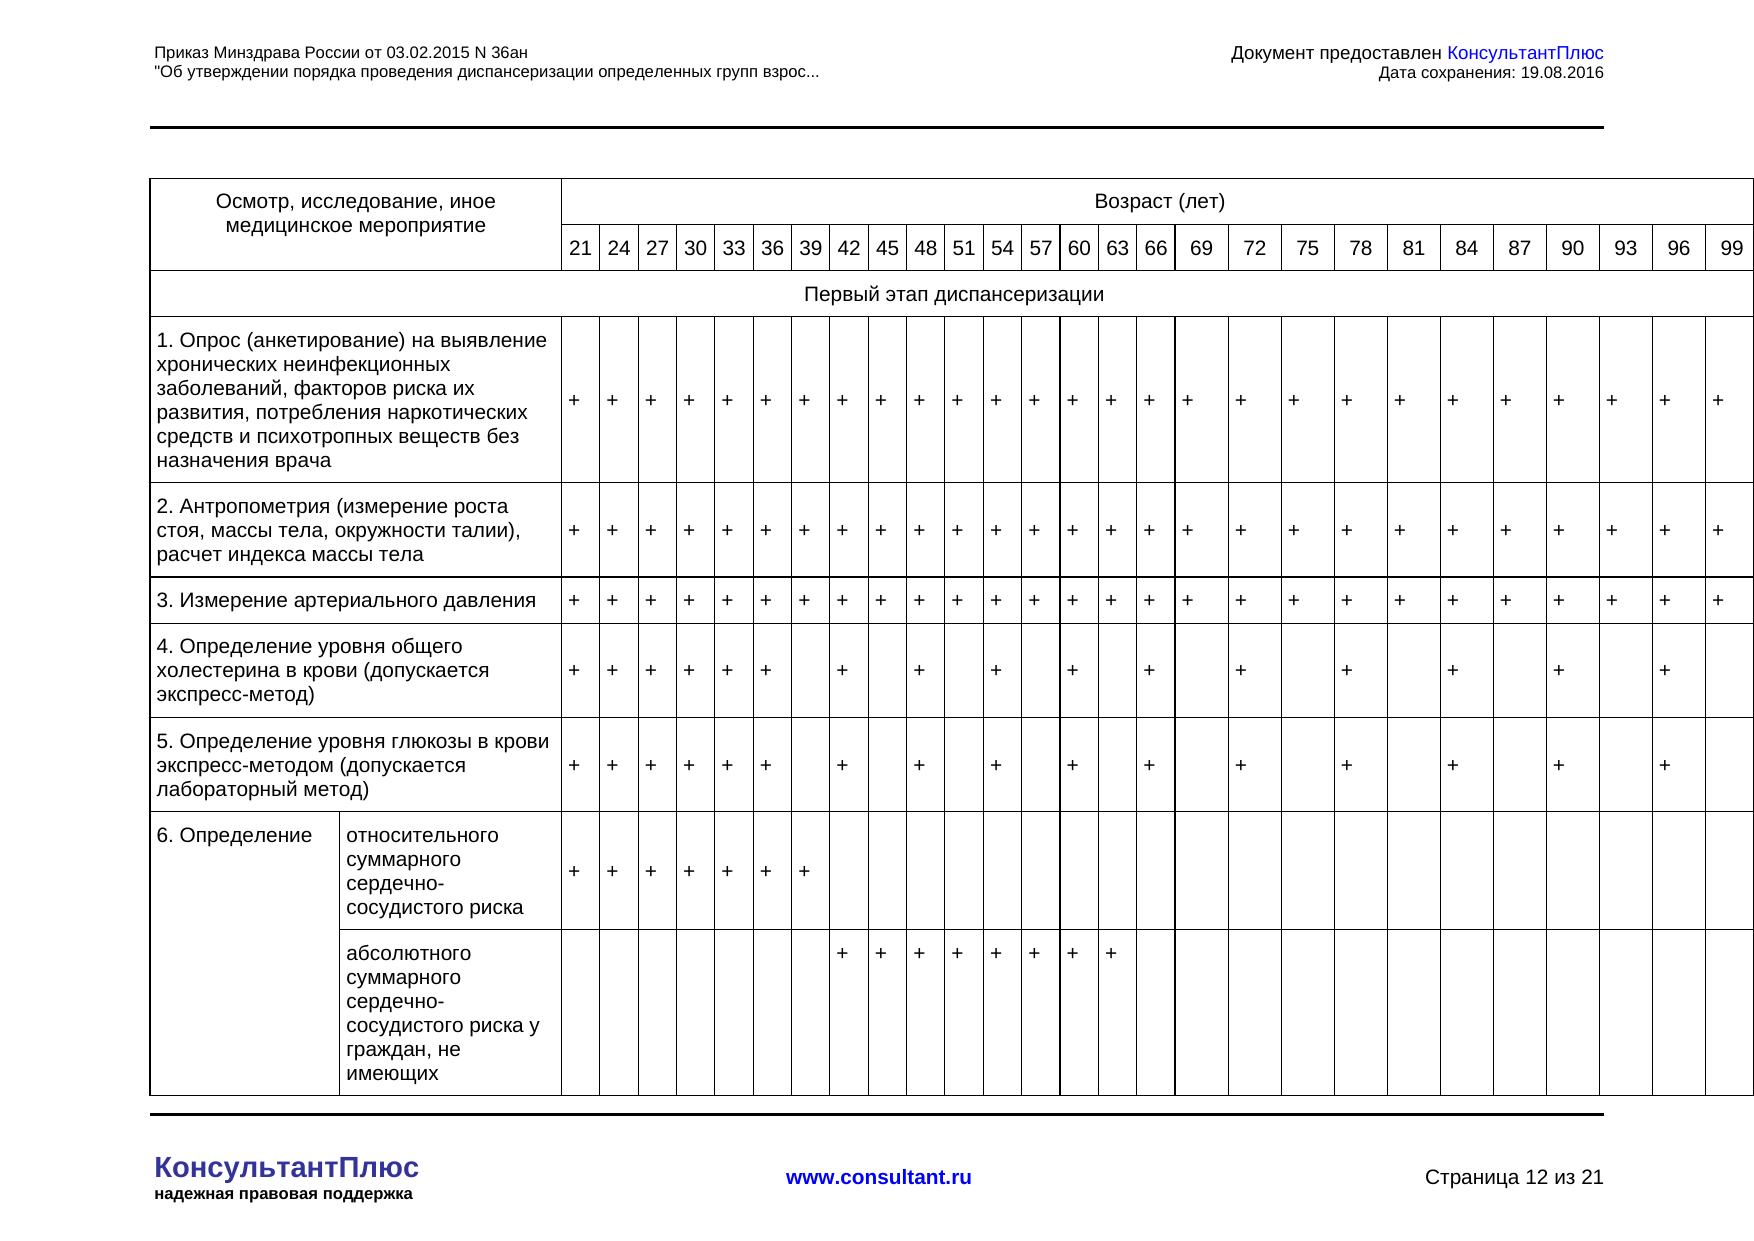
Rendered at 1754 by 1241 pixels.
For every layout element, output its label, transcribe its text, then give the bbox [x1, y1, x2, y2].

table_cell [1137, 812, 1174, 929]
table_cell [562, 930, 599, 1095]
table_cell + [984, 578, 1021, 623]
table_cell + [1099, 317, 1136, 482]
table_cell + [1061, 483, 1098, 576]
table_cell + [907, 718, 944, 811]
table_cell + [600, 812, 638, 929]
table_cell + [1061, 317, 1098, 482]
table_cell + [1441, 578, 1493, 623]
table_cell + [869, 483, 906, 576]
table_cell + [907, 578, 944, 623]
table_cell + [600, 718, 638, 811]
table_cell + [639, 483, 676, 576]
table_cell + [562, 812, 599, 929]
table_cell [1229, 930, 1281, 1095]
table_cell + [715, 812, 753, 929]
table_cell + [1441, 483, 1493, 576]
table_cell 99 [1706, 225, 1753, 270]
table_cell + [1653, 317, 1705, 482]
table_header Осмотр, исследование, иное медицинское мероприятие [151, 179, 561, 270]
table_cell 75 [1282, 225, 1334, 270]
table_cell 4. Определение уровня общего холестерина в крови (допускается экспресс-метод) [151, 624, 561, 717]
table_cell + [715, 718, 753, 811]
table_cell [1022, 624, 1059, 717]
table_cell + [830, 718, 868, 811]
table_cell 84 [1441, 225, 1493, 270]
table_cell [1176, 812, 1228, 929]
table_cell + [1335, 624, 1387, 717]
table_cell + [984, 317, 1021, 482]
table_cell + [1229, 483, 1281, 576]
table_cell [1653, 812, 1705, 929]
table_cell + [1441, 317, 1493, 482]
table_cell 45 [869, 225, 906, 270]
table_cell + [1706, 483, 1753, 576]
table_cell [754, 930, 791, 1095]
table_cell + [1137, 624, 1174, 717]
table_cell + [1022, 317, 1059, 482]
table_cell + [945, 317, 983, 482]
table_cell + [677, 718, 714, 811]
table_cell [1229, 812, 1281, 929]
table_cell + [1137, 578, 1174, 623]
table_cell [1137, 930, 1174, 1095]
table_cell [1335, 930, 1387, 1095]
table_cell [792, 930, 829, 1095]
table_cell + [1653, 718, 1705, 811]
table_cell + [1022, 483, 1059, 576]
table_cell + [1653, 624, 1705, 717]
table_cell + [907, 483, 944, 576]
table_cell + [639, 812, 676, 929]
table_cell + [1137, 483, 1174, 576]
table_cell + [1600, 578, 1652, 623]
table_cell [792, 718, 829, 811]
table_cell 27 [639, 225, 676, 270]
table_cell + [1229, 718, 1281, 811]
table_cell [1441, 930, 1493, 1095]
table_cell [1494, 624, 1546, 717]
table_cell [1494, 812, 1546, 929]
table_cell + [1229, 317, 1281, 482]
table_cell + [1600, 483, 1652, 576]
table_cell + [1176, 578, 1228, 623]
table_cell + [600, 483, 638, 576]
table_cell [1388, 812, 1440, 929]
table_cell [1282, 718, 1334, 811]
table_cell + [600, 578, 638, 623]
table_cell 21 [562, 225, 599, 270]
table_cell 90 [1547, 225, 1599, 270]
table_cell [984, 812, 1021, 929]
table_cell + [1229, 578, 1281, 623]
table_cell + [1282, 317, 1334, 482]
table_cell + [1176, 483, 1228, 576]
table_cell + [715, 317, 753, 482]
table_cell [1176, 930, 1228, 1095]
table_cell + [907, 624, 944, 717]
table_cell + [1022, 578, 1059, 623]
table_cell + [1282, 483, 1334, 576]
table_cell 78 [1335, 225, 1387, 270]
table_cell + [984, 930, 1021, 1095]
table_cell + [792, 483, 829, 576]
table_cell + [945, 930, 983, 1095]
table_cell + [715, 624, 753, 717]
table_cell + [1706, 317, 1753, 482]
table_cell + [1061, 624, 1098, 717]
table_cell [1388, 930, 1440, 1095]
table_cell + [1022, 930, 1059, 1095]
table_cell 3. Измерение артериального давления [151, 578, 561, 623]
table_cell [1176, 718, 1228, 811]
table_cell + [1494, 483, 1546, 576]
table_cell 81 [1388, 225, 1440, 270]
table_cell + [562, 718, 599, 811]
table_cell 33 [715, 225, 753, 270]
table_cell + [945, 578, 983, 623]
table_cell + [830, 578, 868, 623]
table_cell + [945, 483, 983, 576]
table_cell + [1706, 578, 1753, 623]
table_cell [945, 812, 983, 929]
table_cell + [677, 812, 714, 929]
table_cell + [907, 317, 944, 482]
table_cell [945, 624, 983, 717]
table_cell 42 [830, 225, 868, 270]
table_cell 39 [792, 225, 829, 270]
table_cell + [1061, 930, 1098, 1095]
table_cell + [639, 624, 676, 717]
table_cell + [830, 317, 868, 482]
table_cell + [907, 930, 944, 1095]
table_cell + [1494, 317, 1546, 482]
table_cell 69 [1176, 225, 1228, 270]
table_cell + [1061, 718, 1098, 811]
table_cell + [1176, 317, 1228, 482]
table_cell + [562, 578, 599, 623]
table_cell [600, 930, 638, 1095]
table_cell [1706, 930, 1753, 1095]
table_cell [677, 930, 714, 1095]
table_cell [1282, 930, 1334, 1095]
table_cell + [869, 578, 906, 623]
table_cell Первый этап диспансеризации [151, 271, 1753, 316]
table_cell 5. Определение уровня глюкозы в крови экспресс-методом (допускается лабораторный метод) [151, 718, 561, 811]
table_cell + [1061, 578, 1098, 623]
table_cell + [754, 624, 791, 717]
table_cell [715, 930, 753, 1095]
table_cell + [830, 930, 868, 1095]
table_cell + [1282, 578, 1334, 623]
table_cell [1706, 718, 1753, 811]
table_cell [869, 812, 906, 929]
table_cell [1494, 930, 1546, 1095]
table_cell + [1547, 624, 1599, 717]
table_cell + [1547, 718, 1599, 811]
table_cell 48 [907, 225, 944, 270]
table_cell 24 [600, 225, 638, 270]
table_cell 93 [1600, 225, 1652, 270]
table_cell + [984, 483, 1021, 576]
table_cell + [984, 718, 1021, 811]
table_cell + [1099, 483, 1136, 576]
table_cell [1282, 624, 1334, 717]
table_cell + [600, 624, 638, 717]
table_cell + [792, 578, 829, 623]
table_cell [1099, 718, 1136, 811]
table_cell [869, 718, 906, 811]
table_cell + [677, 317, 714, 482]
table_cell 96 [1653, 225, 1705, 270]
table_cell + [1335, 317, 1387, 482]
table_cell + [754, 317, 791, 482]
table_header Возраст (лет) [562, 179, 1753, 224]
table_cell + [1099, 930, 1136, 1095]
table_cell [1022, 812, 1059, 929]
table_cell [1600, 930, 1652, 1095]
table_cell + [639, 718, 676, 811]
table_cell [1061, 812, 1098, 929]
table_cell [1099, 624, 1136, 717]
table_cell 36 [754, 225, 791, 270]
table_cell [869, 624, 906, 717]
table_cell + [1547, 483, 1599, 576]
table_cell 66 [1137, 225, 1174, 270]
table_cell [792, 624, 829, 717]
table_cell 2. Антропометрия (измерение роста стоя, массы тела, окружности талии), расчет индекса массы тела [151, 483, 561, 576]
table_cell 30 [677, 225, 714, 270]
table_cell + [562, 483, 599, 576]
table_cell [1653, 930, 1705, 1095]
table_cell + [1441, 624, 1493, 717]
table_cell [1282, 812, 1334, 929]
table_cell + [792, 812, 829, 929]
table_cell + [1335, 718, 1387, 811]
table_cell 57 [1022, 225, 1059, 270]
table_cell + [1335, 483, 1387, 576]
table_cell + [754, 718, 791, 811]
table_cell [945, 718, 983, 811]
table_cell + [1335, 578, 1387, 623]
table_cell [1022, 718, 1059, 811]
table_cell + [1388, 483, 1440, 576]
table_cell 87 [1494, 225, 1546, 270]
table_cell 6. Определение [151, 812, 339, 1095]
table_cell 51 [945, 225, 983, 270]
table_cell [1706, 624, 1753, 717]
table_cell + [830, 624, 868, 717]
table_cell + [1137, 317, 1174, 482]
table_cell [1547, 930, 1599, 1095]
table_cell [1388, 624, 1440, 717]
table_cell + [1388, 578, 1440, 623]
table_cell + [600, 317, 638, 482]
table_cell + [1099, 578, 1136, 623]
table_cell + [754, 578, 791, 623]
table_cell 60 [1061, 225, 1098, 270]
table_cell + [1600, 317, 1652, 482]
table_cell 63 [1099, 225, 1136, 270]
table_cell + [1547, 578, 1599, 623]
table_cell [1600, 718, 1652, 811]
table_cell + [677, 624, 714, 717]
table_cell [1176, 624, 1228, 717]
table_cell [1547, 812, 1599, 929]
table_cell + [1653, 483, 1705, 576]
table_cell + [715, 578, 753, 623]
table_cell + [1653, 578, 1705, 623]
table_cell [1706, 812, 1753, 929]
table_cell [1099, 812, 1136, 929]
table_cell [907, 812, 944, 929]
table_cell [1600, 812, 1652, 929]
table_cell + [792, 317, 829, 482]
table_cell + [677, 578, 714, 623]
table_cell [1494, 718, 1546, 811]
table_cell + [869, 317, 906, 482]
table_cell + [830, 483, 868, 576]
table_cell 72 [1229, 225, 1281, 270]
table_cell + [1547, 317, 1599, 482]
table_cell + [562, 624, 599, 717]
table_cell [1600, 624, 1652, 717]
table_cell + [1137, 718, 1174, 811]
table_cell + [869, 930, 906, 1095]
table_cell [639, 930, 676, 1095]
table_cell + [639, 317, 676, 482]
table_cell + [984, 624, 1021, 717]
table_cell + [715, 483, 753, 576]
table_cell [340, 930, 561, 1095]
table_cell + [677, 483, 714, 576]
table_cell + [639, 578, 676, 623]
table_cell + [1229, 624, 1281, 717]
table_cell + [1388, 317, 1440, 482]
table_cell + [562, 317, 599, 482]
table_cell + [754, 812, 791, 929]
table_cell + [1494, 578, 1546, 623]
table_cell относительного суммарного сердечно-сосудистого риска [340, 812, 561, 929]
table_cell 1. Опрос (анкетирование) на выявление хронических неинфекционных заболеваний, факторов риска их развития, потребления наркотических средств и психотропных веществ без назначения врача [151, 317, 561, 482]
table_cell + [754, 483, 791, 576]
table_cell [830, 812, 868, 929]
table_cell + [1441, 718, 1493, 811]
table_cell 54 [984, 225, 1021, 270]
table_cell [1388, 718, 1440, 811]
table_cell [1335, 812, 1387, 929]
table_cell [1441, 812, 1493, 929]
